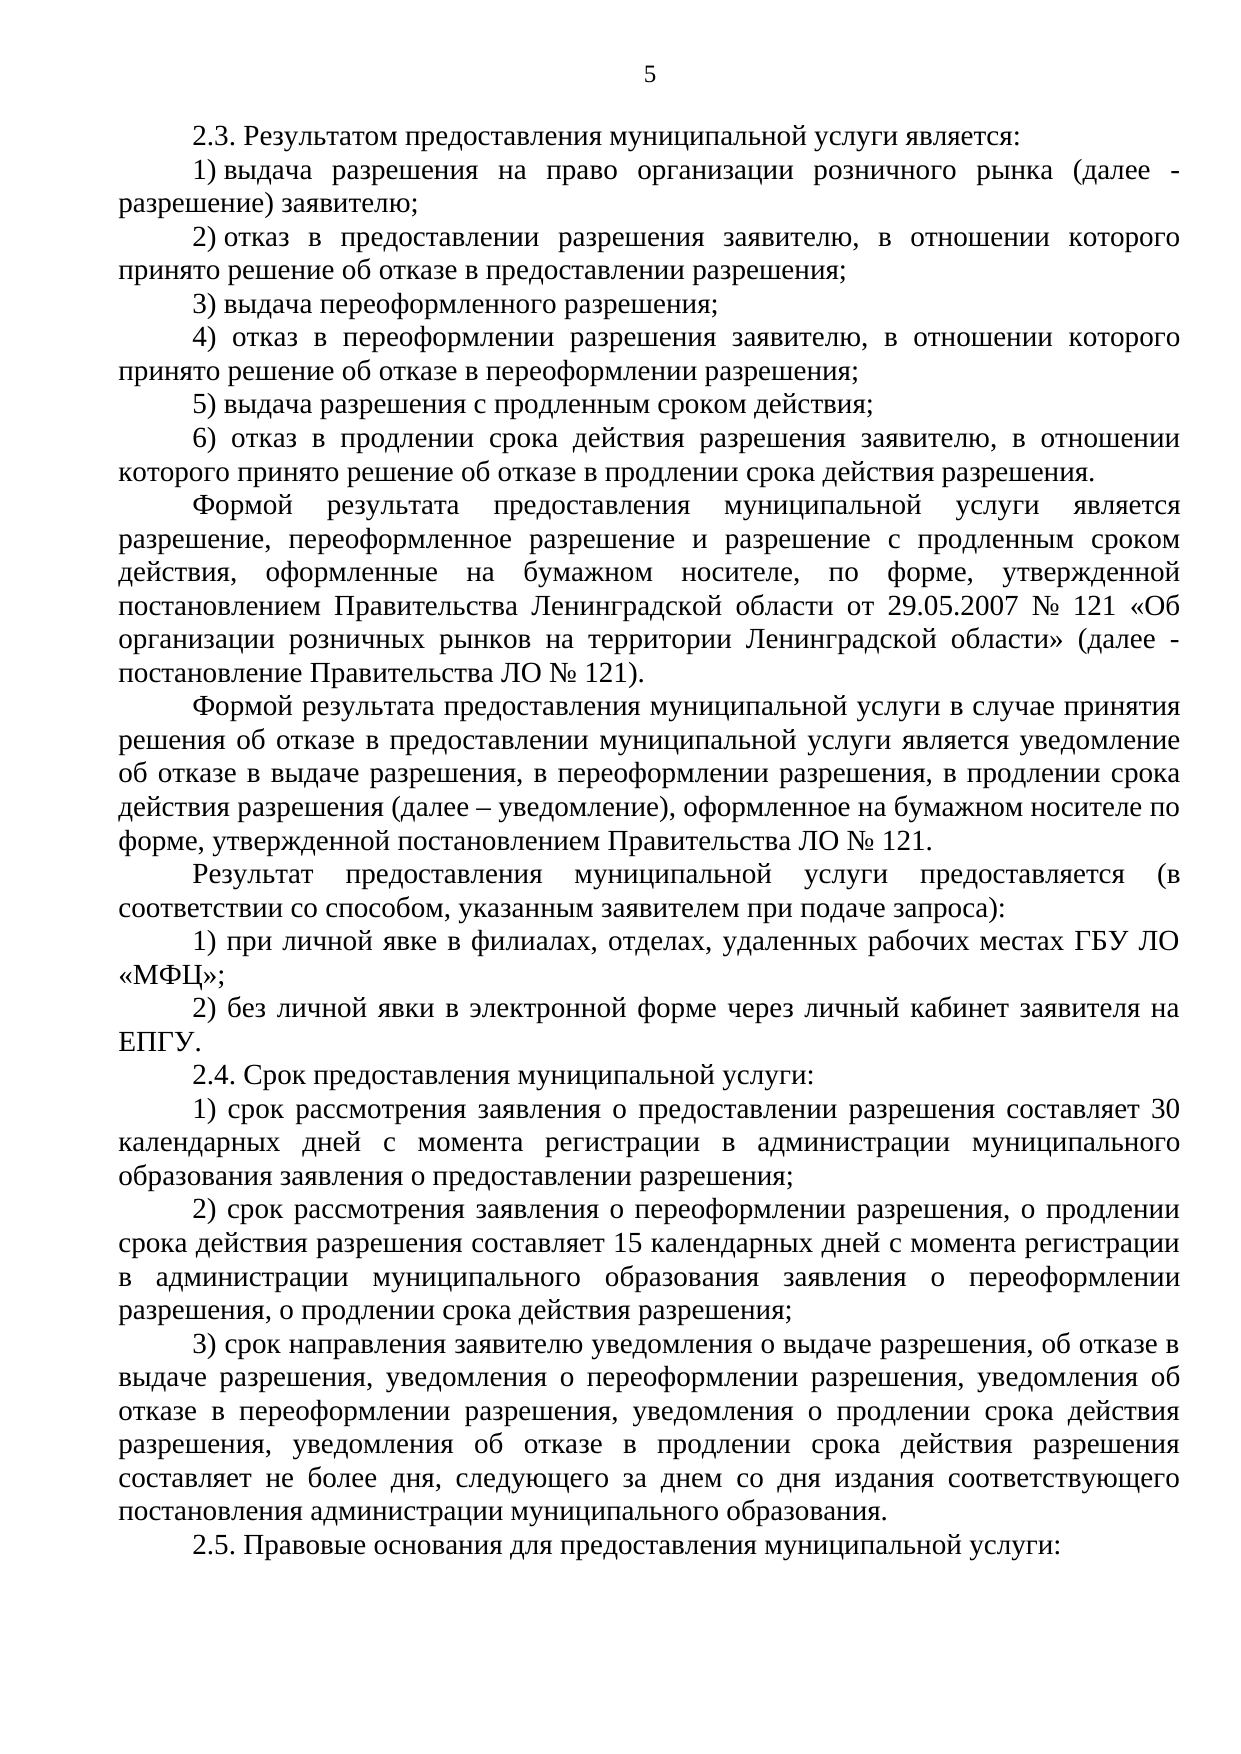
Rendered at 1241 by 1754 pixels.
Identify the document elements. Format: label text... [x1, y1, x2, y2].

text Результат предоставления муниципальной услуги предоставляется (в соответствии со способом, указанным заявителем при подаче запроса): [118, 856, 1181, 923]
text 2.4. Срок предоставления муниципальной услуги: [118, 1057, 1181, 1091]
text Формой результата предоставления муниципальной услуги в случае принятия решения об отказе в предоставлении муниципальной услуги является уведомление об отказе в выдаче разрешения, в переоформлении разрешения, в продлении срока действия разрешения (далее – уведомление), оформленное на бумажном носителе по форме, утвержденной постановлением Правительства ЛО № 121. [118, 688, 1181, 856]
text 2) срок рассмотрения заявления о переоформлении разрешения, о продлении срока действия разрешения составляет 15 календарных дней с момента регистрации в администрации муниципального образования заявления о переоформлении разрешения, о продлении срока действия разрешения; [118, 1192, 1181, 1326]
text 3) срок направления заявителю уведомления о выдаче разрешения, об отказе в выдаче разрешения, уведомления о переоформлении разрешения, уведомления об отказе в переоформлении разрешения, уведомления о продлении срока действия разрешения, уведомления об отказе в продлении срока действия разрешения составляет не более дня, следующего за днем со дня издания соответствующего постановления администрации муниципального образования. [118, 1326, 1181, 1527]
text 2.5. Правовые основания для предоставления муниципальной услуги: [118, 1527, 1181, 1561]
text 2.3. Результатом предоставления муниципальной услуги является: [118, 118, 1181, 152]
text 6) отказ в продлении срока действия разрешения заявителю, в отношении которого принято решение об отказе в продлении срока действия разрешения. [118, 420, 1181, 487]
text 1) выдача разрешения на право организации розничного рынка (далее - разрешение) заявителю; [118, 152, 1181, 219]
text Формой результата предоставления муниципальной услуги является разрешение, переоформленное разрешение и разрешение с продленным сроком действия, оформленные на бумажном носителе, по форме, утвержденной постановлением Правительства Ленинградской области от 29.05.2007 № 121 «Об организации розничных рынков на территории Ленинградской области» (далее - постановление Правительства ЛО № 121). [118, 487, 1181, 688]
text 4) отказ в переоформлении разрешения заявителю, в отношении которого принято решение об отказе в переоформлении разрешения; [118, 319, 1181, 387]
text 2) без личной явки в электронной форме через личный кабинет заявителя на ЕПГУ. [118, 990, 1181, 1057]
text 2) отказ в предоставлении разрешения заявителю, в отношении которого принято решение об отказе в предоставлении разрешения; [118, 219, 1181, 286]
text 1) срок рассмотрения заявления о предоставлении разрешения составляет 30 календарных дней с момента регистрации в администрации муниципального образования заявления о предоставлении разрешения; [118, 1091, 1181, 1192]
text 5) выдача разрешения с продленным сроком действия; [118, 387, 1181, 420]
text 3) выдача переоформленного разрешения; [118, 286, 1181, 319]
text 1) при личной явке в филиалах, отделах, удаленных рабочих местах ГБУ ЛО «МФЦ»; [118, 923, 1181, 990]
